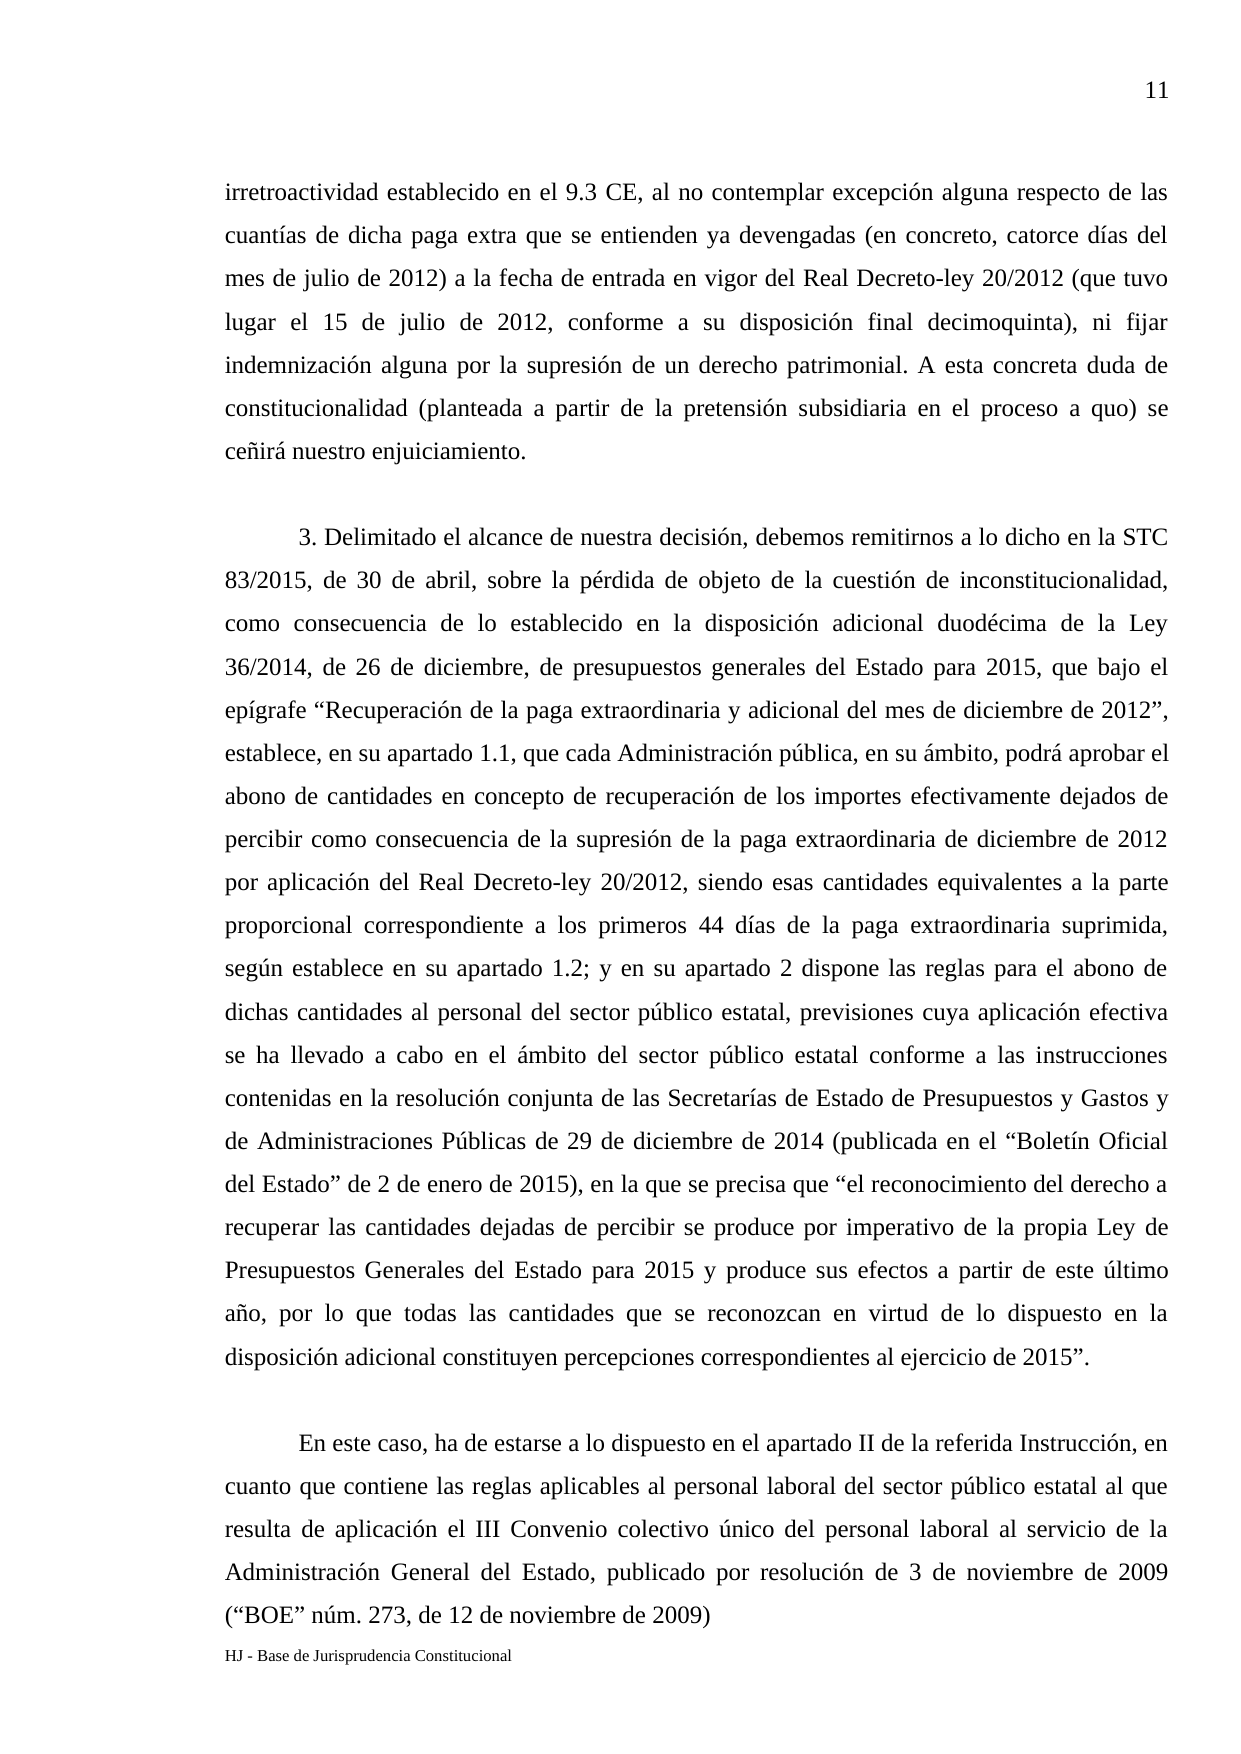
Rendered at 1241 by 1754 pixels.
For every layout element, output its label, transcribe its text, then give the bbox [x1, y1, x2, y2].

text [224, 177, 1169, 465]
text En este caso, ha de estarse a lo dispuesto en el apartado II de la referida Instrucción, en cuanto que contiene las reglas aplicables al personal laboral del sector público estatal al que resulta de aplicación el III Convenio colectivo único del personal laboral al servicio de la Administración General del Estado, publicado por resolución de 3 de noviembre de 2009 (“BOE” núm. 273, de 12 de noviembre de 2009) [224, 1428, 1169, 1629]
text 3. Delimitado el alcance de nuestra decisión, debemos remitirnos a lo dicho en la STC 83/2015, de 30 de abril, sobre la pérdida de objeto de la cuestión de inconstitucionalidad, como consecuencia de lo establecido en la disposición adicional duodécima de la Ley 36/2014, de 26 de diciembre, de presupuestos generales del Estado para 2015, que bajo el epígrafe “Recuperación de la paga extraordinaria y adicional del mes de diciembre de 2012”, establece, en su apartado 1.1, que cada Administración pública, en su ámbito, podrá aprobar el abono de cantidades en concepto de recuperación de los importes efectivamente dejados de percibir como consecuencia de la supresión de la paga extraordinaria de diciembre de 2012 por aplicación del Real Decreto-ley 20/2012, siendo esas cantidades equivalentes a la parte proporcional correspondiente a los primeros 44 días de la paga extraordinaria suprimida, según establece en su apartado 1.2; y en su apartado 2 dispone las reglas para el abono de dichas cantidades al personal del sector público estatal, previsiones cuya aplicación efectiva se ha llevado a cabo en el ámbito del sector público estatal conforme a las instrucciones contenidas en la resolución conjunta de las Secretarías de Estado de Presupuestos y Gastos y de Administraciones Públicas de 29 de diciembre de 2014 (publicada en el “Boletín Oficial del Estado” de 2 de enero de 2015), en la que se precisa que “el reconocimiento del derecho a recuperar las cantidades dejadas de percibir se produce por imperativo de la propia Ley de Presupuestos Generales del Estado para 2015 y produce sus efectos a partir de este último año, por lo que todas las cantidades que se reconozcan en virtud de lo dispuesto en la disposición adicional constituyen percepciones correspondientes al ejercicio de 2015”. [224, 522, 1169, 1370]
